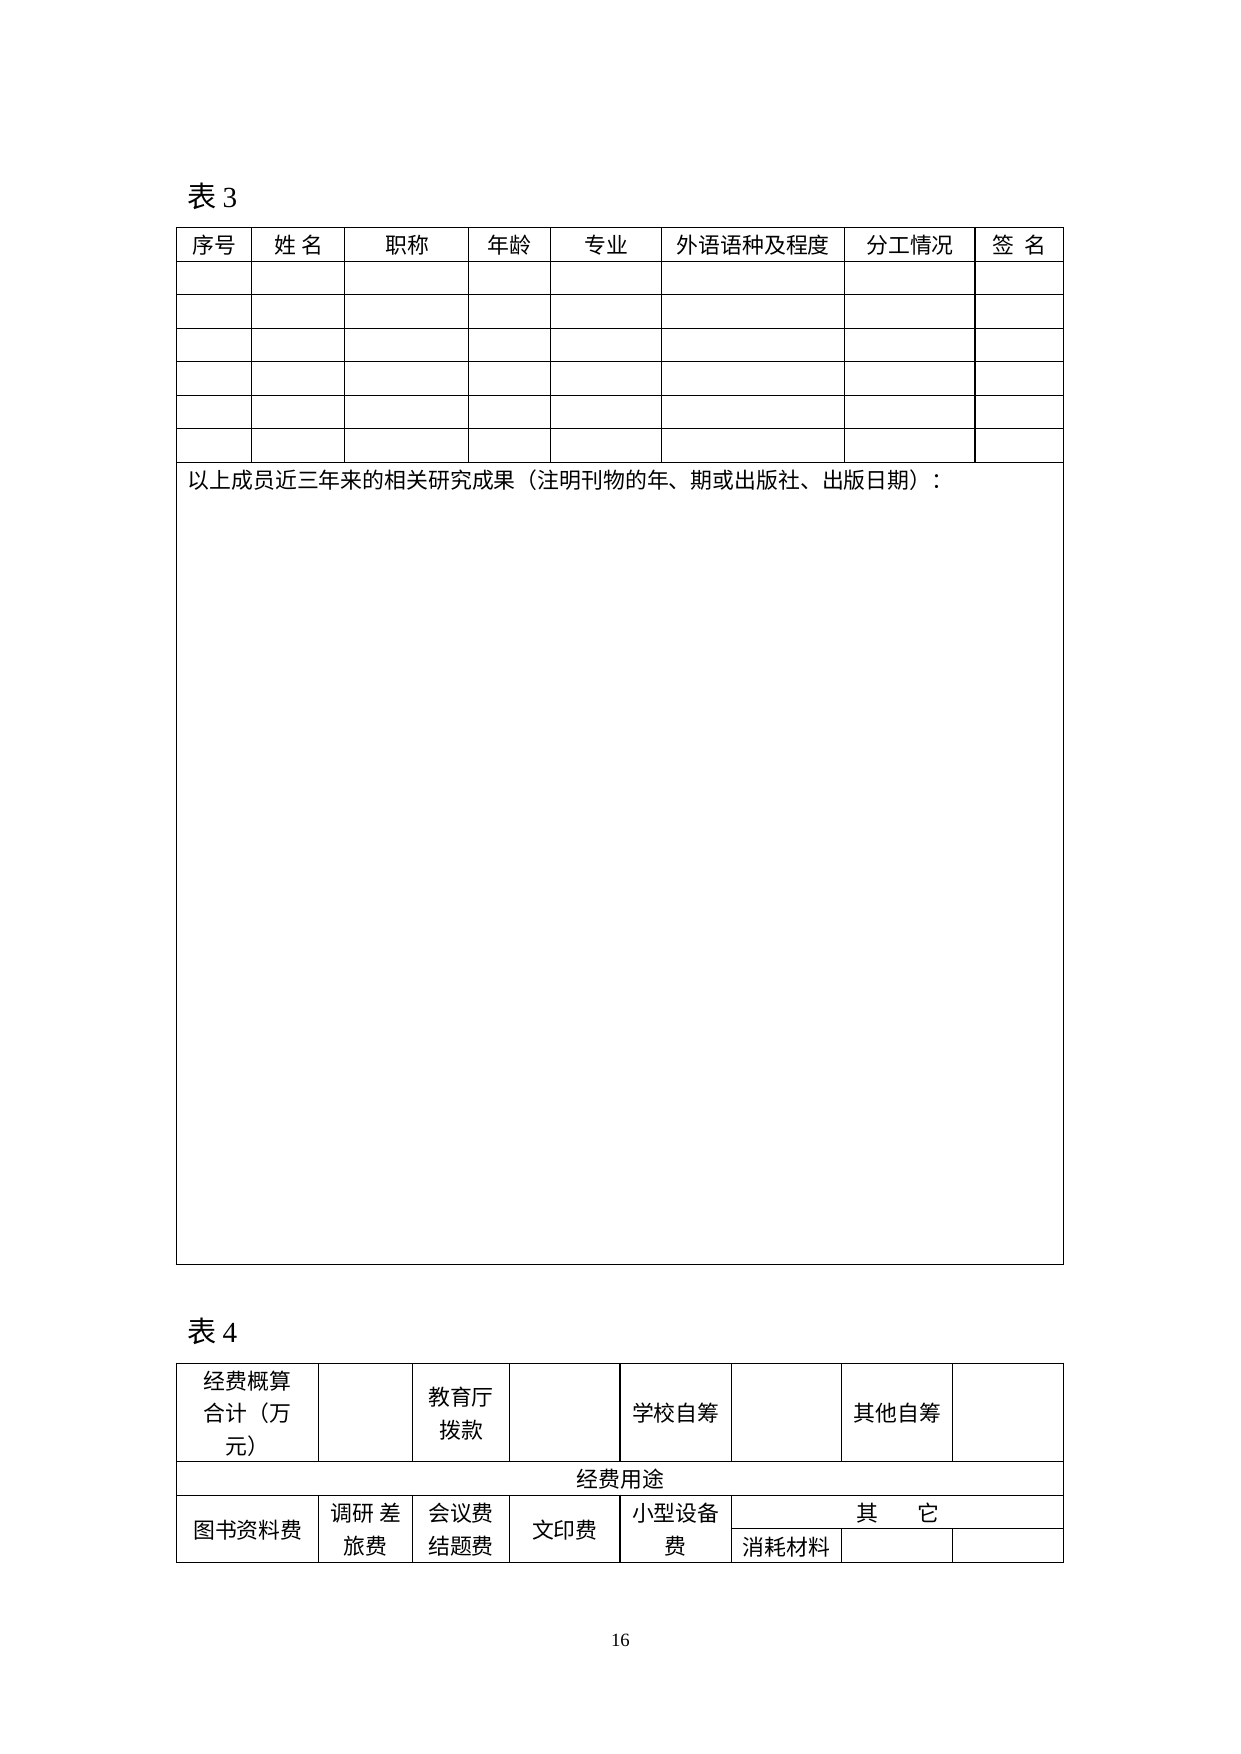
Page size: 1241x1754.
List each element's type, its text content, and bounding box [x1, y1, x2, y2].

table_header [732, 1364, 841, 1461]
table_header 签 名 [976, 228, 1063, 261]
table_header 分工情况 [845, 228, 974, 261]
table_header 外语语种及程度 [662, 228, 844, 261]
table_header 专业 [551, 228, 661, 261]
table_cell [551, 329, 661, 361]
table_cell 其 它 [732, 1496, 1063, 1528]
table_cell 文印费 [510, 1496, 619, 1562]
table_cell [177, 429, 251, 462]
table_cell [662, 262, 844, 294]
table_cell [662, 429, 844, 462]
table_cell [252, 429, 344, 462]
table_cell [177, 329, 251, 361]
table_cell [976, 262, 1063, 294]
table_cell [842, 1529, 952, 1562]
table_cell 以上成员近三年来的相关研究成果（注明刊物的年、期或出版社、出版日期）： [177, 463, 1063, 1264]
table_cell [551, 362, 661, 395]
table_cell [976, 429, 1063, 462]
table_header 年龄 [469, 228, 550, 261]
table_cell [345, 262, 468, 294]
table_header 序号 [177, 228, 251, 261]
table_cell 消耗材料 [732, 1529, 841, 1562]
table_cell [345, 329, 468, 361]
table_cell [252, 362, 344, 395]
table_cell [662, 295, 844, 328]
table_cell [252, 295, 344, 328]
table_cell [845, 262, 974, 294]
table_cell [177, 396, 251, 428]
table_cell [845, 429, 974, 462]
text 表3 [187, 162, 1053, 227]
table_cell [976, 329, 1063, 361]
table_cell [469, 329, 550, 361]
table_cell [345, 295, 468, 328]
table_cell [976, 362, 1063, 395]
table_cell [469, 262, 550, 294]
table_cell [345, 362, 468, 395]
table_cell [845, 329, 974, 361]
table_cell [845, 396, 974, 428]
table_cell [976, 295, 1063, 328]
table_header [510, 1364, 619, 1461]
table_header 姓 名 [252, 228, 344, 261]
table_cell [252, 329, 344, 361]
table_cell [345, 396, 468, 428]
table_cell [469, 396, 550, 428]
table_cell [177, 295, 251, 328]
table_header 经费概算 合计（万元） [177, 1364, 318, 1461]
table_cell [469, 295, 550, 328]
table_cell [177, 362, 251, 395]
table_cell [551, 295, 661, 328]
table_cell [252, 262, 344, 294]
table_cell 小型设备费 [621, 1496, 731, 1562]
table_cell [551, 396, 661, 428]
table_cell 经费用途 [177, 1462, 1063, 1494]
table_cell [662, 396, 844, 428]
table_cell [551, 262, 661, 294]
table_cell [845, 362, 974, 395]
table_cell [976, 396, 1063, 428]
table_cell [469, 429, 550, 462]
table_cell [953, 1529, 1063, 1562]
table_cell [177, 262, 251, 294]
table_header 其他自筹 [842, 1364, 952, 1461]
table_header 学校自筹 [621, 1364, 731, 1461]
table_cell 调研 差旅费 [319, 1496, 412, 1562]
table_cell [662, 329, 844, 361]
table_cell [845, 295, 974, 328]
table_cell [662, 362, 844, 395]
table_header [319, 1364, 412, 1461]
table_header 教育厅拨款 [413, 1364, 509, 1461]
table_cell [469, 362, 550, 395]
table_header 职称 [345, 228, 468, 261]
table_cell [345, 429, 468, 462]
table_header [953, 1364, 1063, 1461]
table_cell 图书资料费 [177, 1496, 318, 1562]
text 表4 [187, 1297, 1053, 1362]
table_cell 会议费 结题费 [413, 1496, 509, 1562]
table_cell [551, 429, 661, 462]
table_cell [252, 396, 344, 428]
